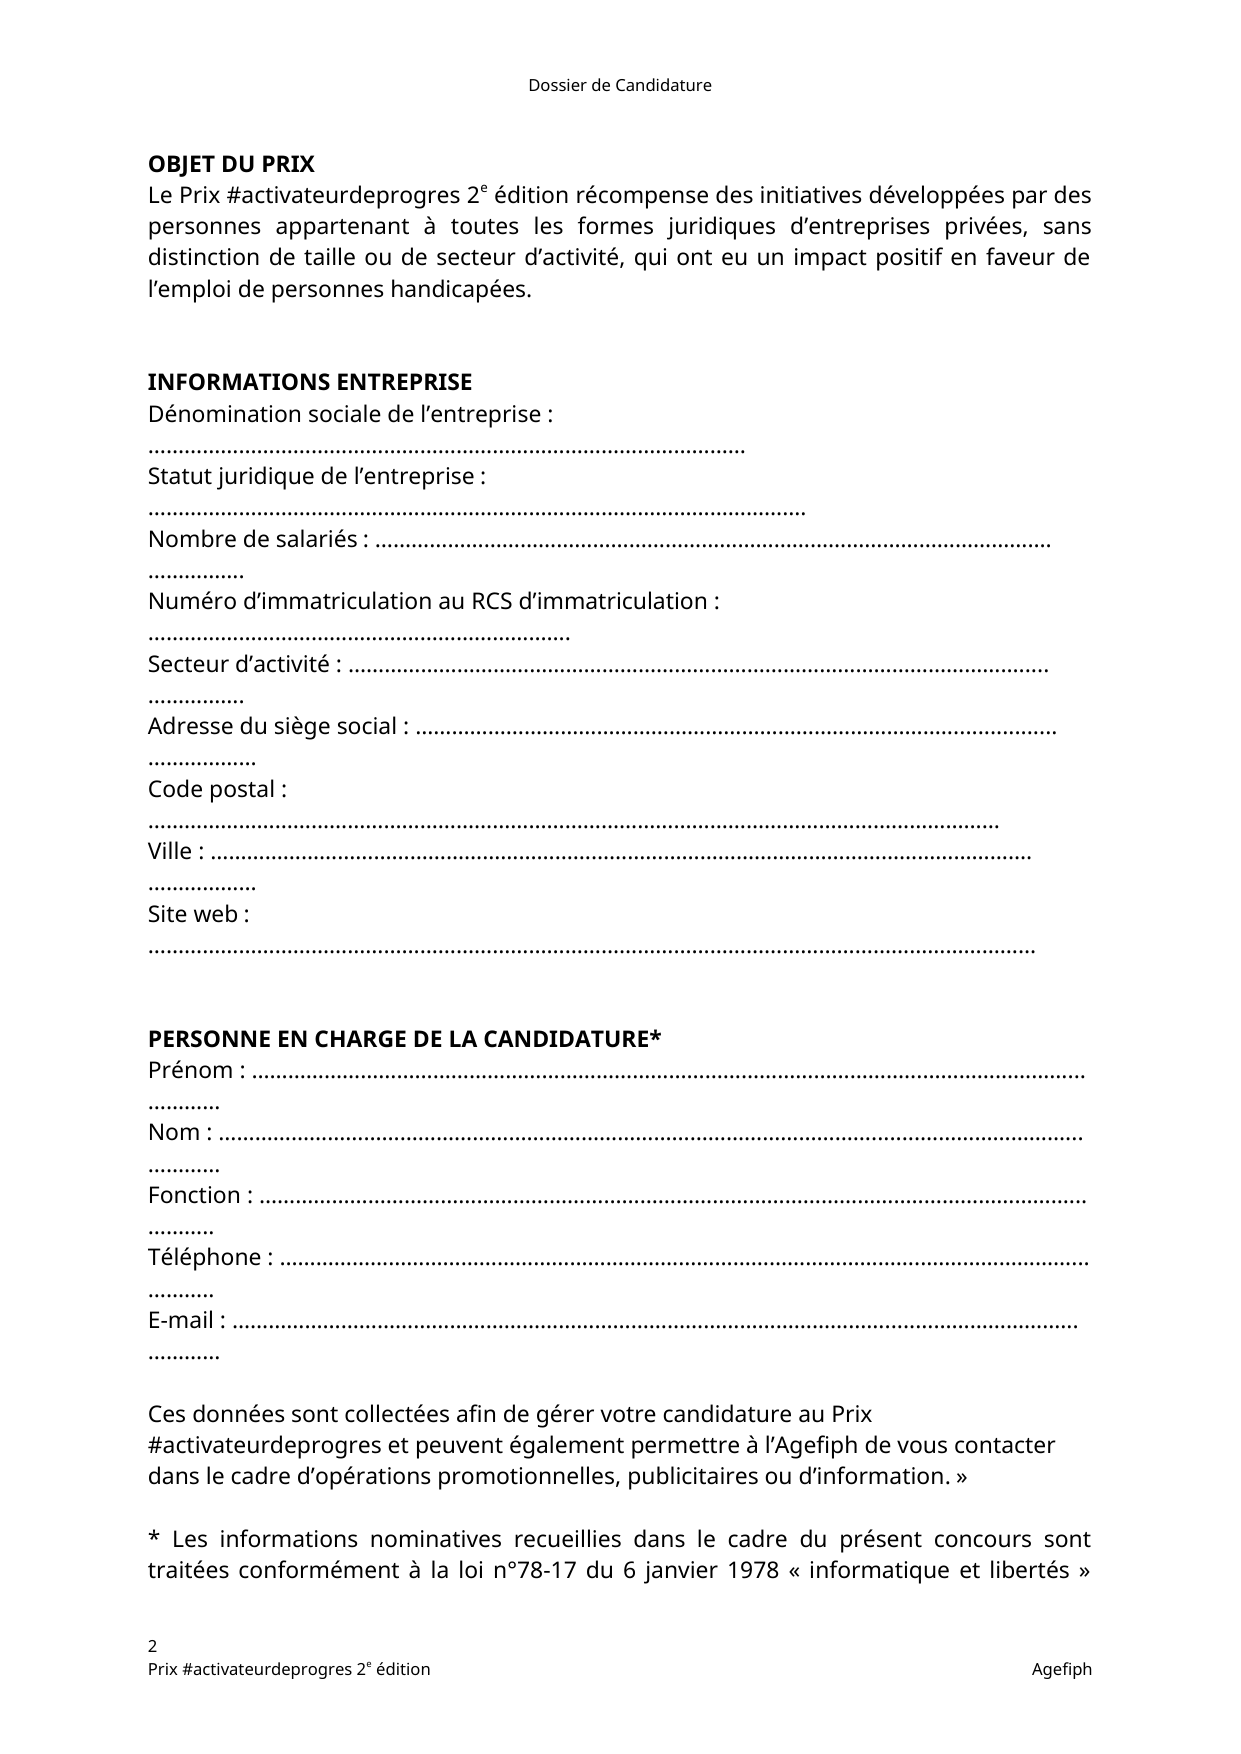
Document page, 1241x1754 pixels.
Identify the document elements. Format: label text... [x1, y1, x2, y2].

text INFORMATIONS ENTREPRISE [148, 366, 1093, 398]
text Téléphone : ……………………………………………………………………………………………..……………………...……….. [148, 1241, 1093, 1304]
text Site web : ………………………………………………………………………………………………………………………………… [148, 898, 1093, 960]
text PERSONNE EN CHARGE DE LA CANDIDATURE* [148, 1023, 1093, 1054]
text Ces données sont collectées afin de gérer votre candidature au Prix #activateurdeprogres et peuvent également permettre à l’Agefiph de vous contacter dans le cadre d’opérations promotionnelles, publicitaires ou d’information. » [148, 1398, 1093, 1491]
text Ville : ……………………………………………………………………………………………………………………….……………… [148, 835, 1093, 898]
text Adresse du siège social : ……………………………………………………………………………...................……………… [148, 710, 1093, 773]
text Fonction : ………………………………………………………………………………………………..……………………...……….. [148, 1179, 1093, 1241]
text Le Prix #activateurdeprogres 2e édition récompense des initiatives développées par des personnes appartenant à toutes les formes juridiques d’entreprises privées, sans distinction de taille ou de secteur d’activité, qui ont eu un impact positif en faveur de l’emploi de personnes handicapées. [148, 179, 1093, 304]
text OBJET DU PRIX [148, 148, 1093, 179]
text Prénom : ………………………………………………………………………………………………...……………………...………… [148, 1054, 1093, 1116]
text Statut juridique de l’entreprise : ………………………………………………………………………………………………. [148, 460, 1093, 523]
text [148, 1523, 1093, 1585]
text E-mail : ……………………………………………………………………………………………….....……………………...………… [148, 1304, 1093, 1366]
text Dénomination sociale de l’entreprise : ……………………………………………………………………………………… [148, 398, 1093, 460]
text Secteur d’activité : ………………………………………………………………………………………………….....……………. [148, 648, 1093, 710]
text Code postal : …………………………………………………………………………………………………………………………… [148, 773, 1093, 835]
text Nombre de salariés : ………………………………………………………………………………………………….……………. [148, 523, 1093, 585]
text Numéro d’immatriculation au RCS d’immatriculation : ……………………………………………………………. [148, 585, 1093, 648]
text Nom : ………………………………………………………………………………………………........……………………...………… [148, 1116, 1093, 1179]
